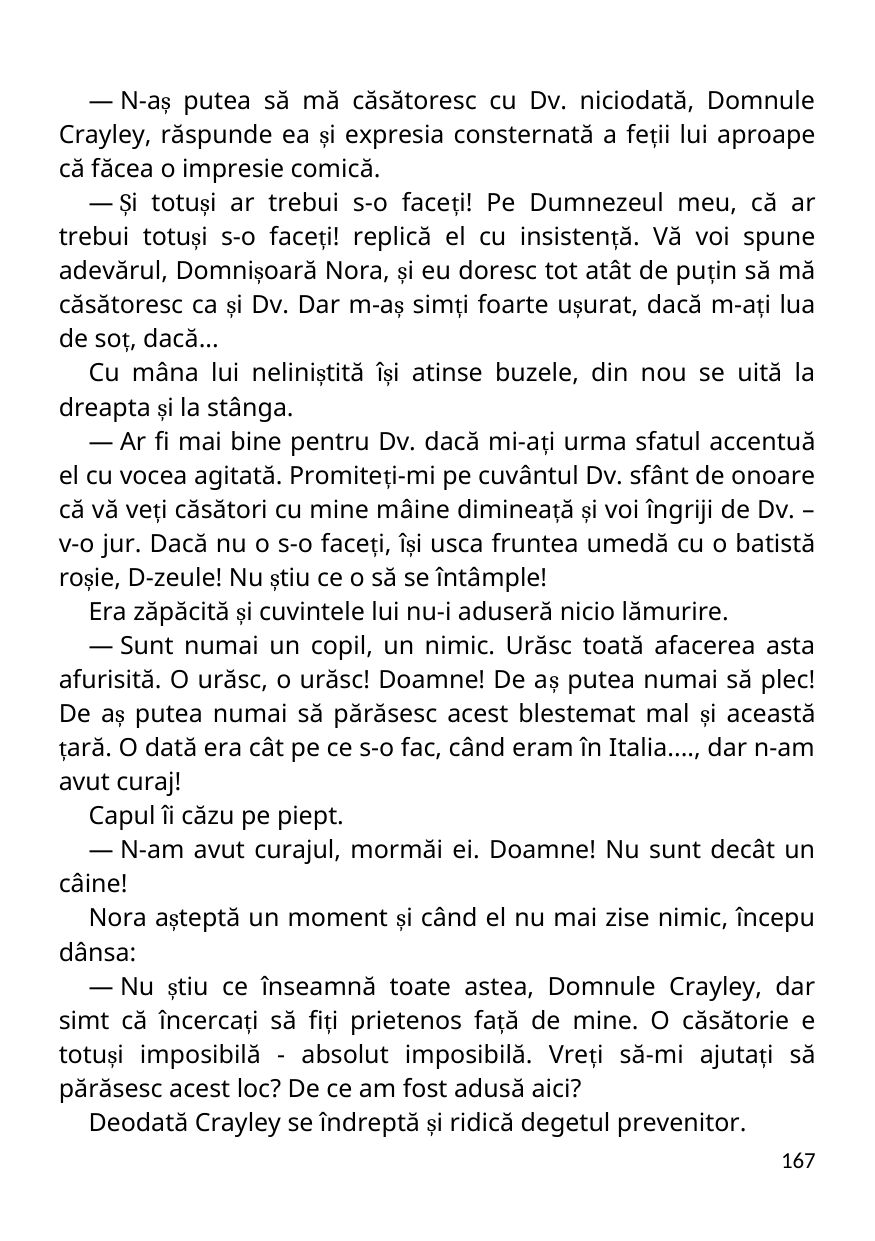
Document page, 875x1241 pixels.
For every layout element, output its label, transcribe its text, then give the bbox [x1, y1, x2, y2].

text — N-am avut curajul, mormăi ei. Doamne! Nu sunt decât un câine! [58, 832, 816, 900]
text Capul îi căzu pe piept. [58, 798, 816, 832]
text Era zăpăcită și cuvintele lui nu-i aduseră nicio lămurire. [58, 593, 816, 628]
text — N-aș putea să mă căsătoresc cu Dv. niciodată, Domnule Crayley, răspunde ea și expresia consternată a feții lui aproape că făcea o impresie comică. [58, 83, 816, 185]
text — Și totuși ar trebui s-o faceți! Pe Dumnezeul meu, că ar trebui totuși s-o faceți! replică el cu insistență. Vă voi spune adevărul, Domnișoară Nora, și eu doresc tot atât de puțin să mă căsătoresc ca și Dv. Dar m-aș simți foarte ușurat, dacă m-ați lua de soț, dacă... [58, 185, 816, 355]
text — Ar fi mai bine pentru Dv. dacă mi-ați urma sfatul accentuă el cu vocea agitată. Promiteți-mi pe cuvântul Dv. sfânt de onoare că vă veți căsători cu mine mâine dimineață și voi îngriji de Dv. – v-o jur. Dacă nu o s-o faceți, își usca fruntea umedă cu o batistă roșie, D-zeule! Nu știu ce o să se întâmple! [58, 423, 816, 593]
text Cu mâna lui neliniștită își atinse buzele, din nou se uită la dreapta și la stânga. [58, 355, 816, 423]
text Nora așteptă un moment și când el nu mai zise nimic, începu dânsa: [58, 900, 816, 968]
text Deodată Crayley se îndreptă și ridică degetul prevenitor. [58, 1104, 816, 1138]
text — Nu știu ce înseamnă toate astea, Domnule Crayley, dar simt că încercați să fiți prietenos față de mine. O căsătorie e totuși imposibilă - absolut imposibilă. Vreți să-mi ajutați să părăsesc acest loc? De ce am fost adusă aici? [58, 968, 816, 1104]
text — Sunt numai un copil, un nimic. Urăsc toată afacerea asta afurisită. O urăsc, o urăsc! Doamne! De aș putea numai să plec! De aș putea numai să părăsesc acest blestemat mal și această țară. O dată era cât pe ce s-o fac, când eram în Italia...., dar n-am avut curaj! [58, 628, 816, 798]
